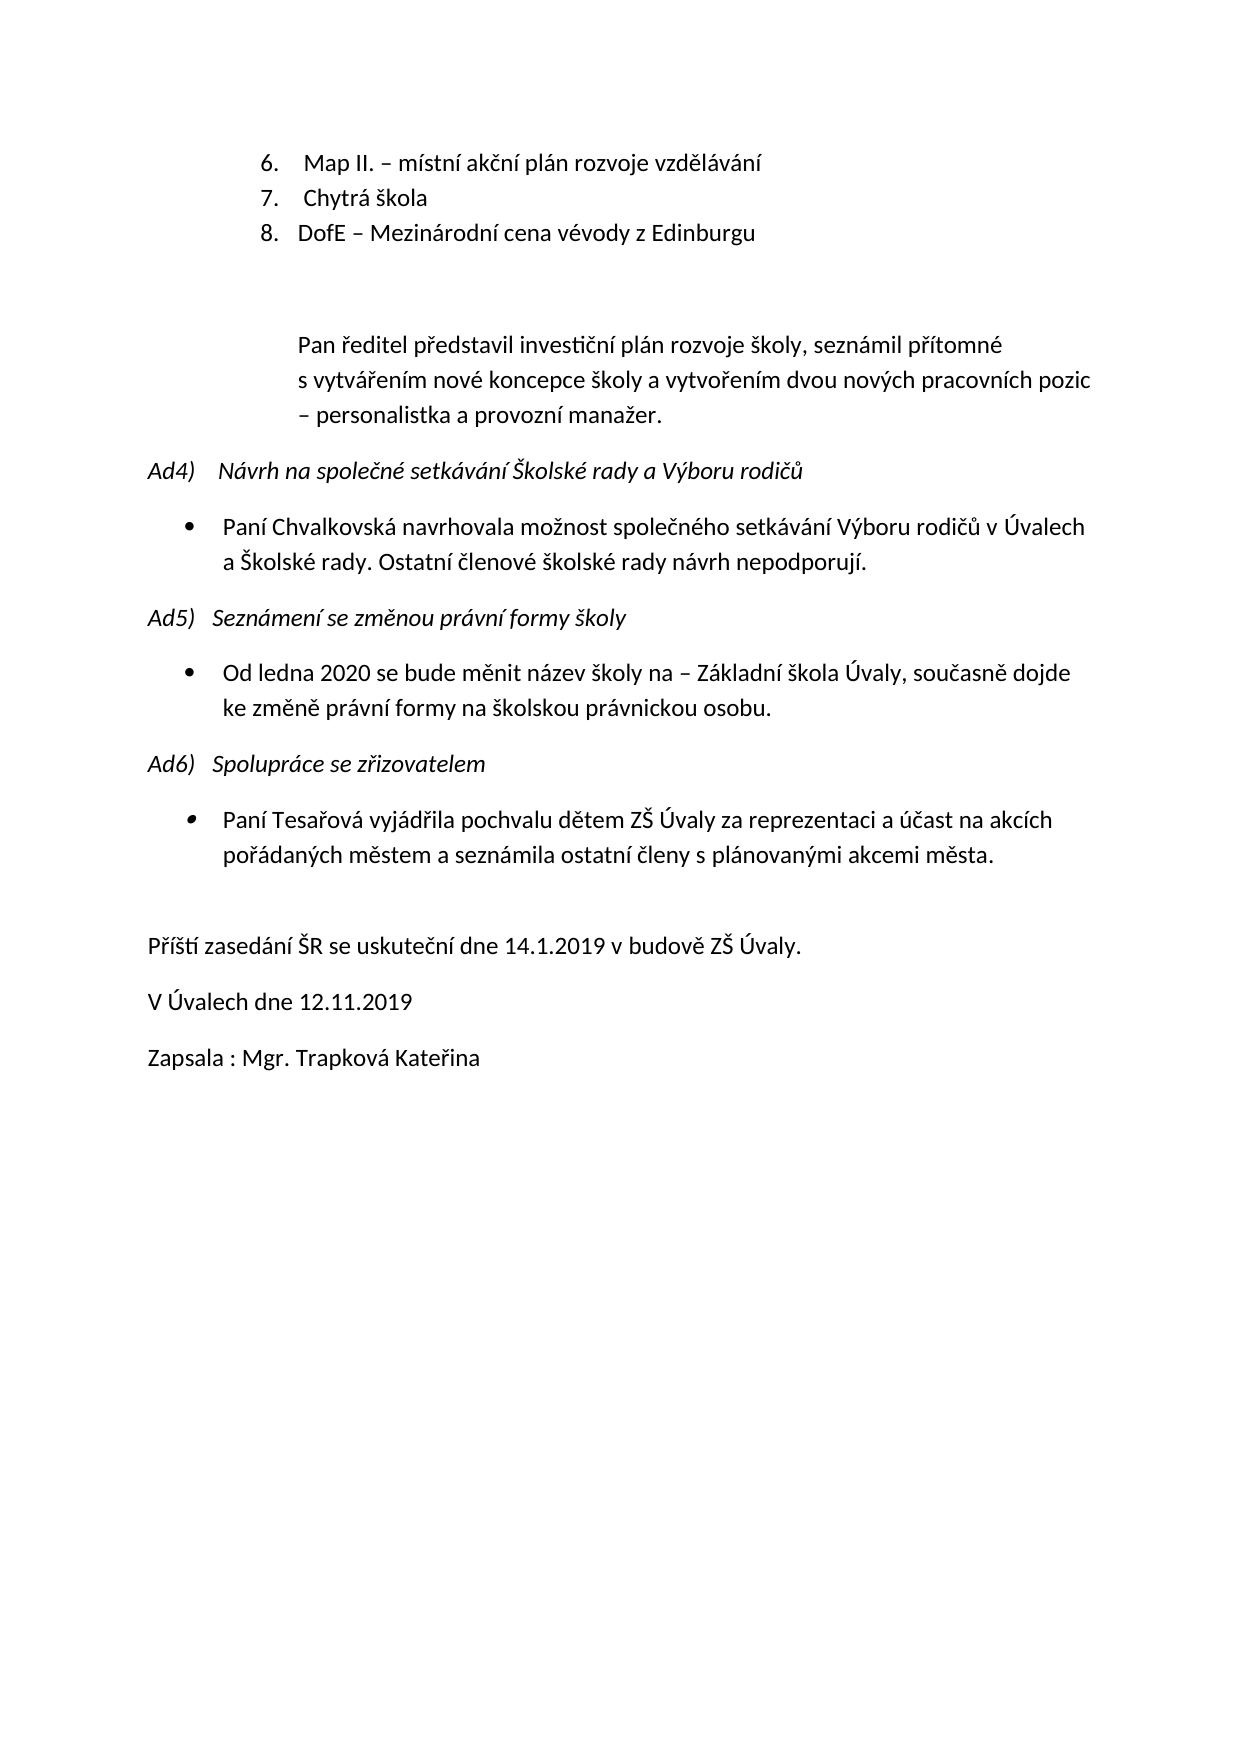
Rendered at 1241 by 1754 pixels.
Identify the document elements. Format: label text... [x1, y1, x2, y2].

list Chytrá škola [260, 183, 1093, 213]
list DofE – Mezinárodní cena vévody z Edinburgu [260, 218, 1093, 248]
text Ad4) Návrh na společné setkávání Školské rady a Výboru rodičů [148, 455, 1093, 486]
list Paní Tesařová vyjádřila pochvalu dětem ZŠ Úvaly za reprezentaci a účast na akcích pořádaných městem a seznámila ostatní členy s plánovanými akcemi města. [185, 804, 1093, 870]
text Ad6) Spolupráce se zřizovatelem [148, 748, 1093, 779]
text V Úvalech dne 12.11.2019 [148, 986, 1093, 1016]
text Příští zasedání ŠR se uskuteční dne 14.1.2019 v budově ZŠ Úvaly. [148, 930, 1093, 961]
list Od ledna 2020 se bude měnit název školy na – Základní škola Úvaly, současně dojde ke změně právní formy na školskou právnickou osobu. [185, 658, 1093, 723]
list Paní Chvalkovská navrhovala možnost společného setkávání Výboru rodičů v Úvalech a Školské rady. Ostatní členové školské rady návrh nepodporují. [185, 511, 1093, 576]
list Pan ředitel představil investiční plán rozvoje školy, seznámil přítomné s vytvářením nové koncepce školy a vytvořením dvou nových pracovních pozic – personalistka a provozní manažer. [298, 329, 1093, 430]
list Map II. – místní akční plán rozvoje vzdělávání [260, 148, 1093, 178]
text Ad5) Seznámení se změnou právní formy školy [148, 602, 1093, 632]
text Zapsala : Mgr. Trapková Kateřina [148, 1042, 1093, 1072]
